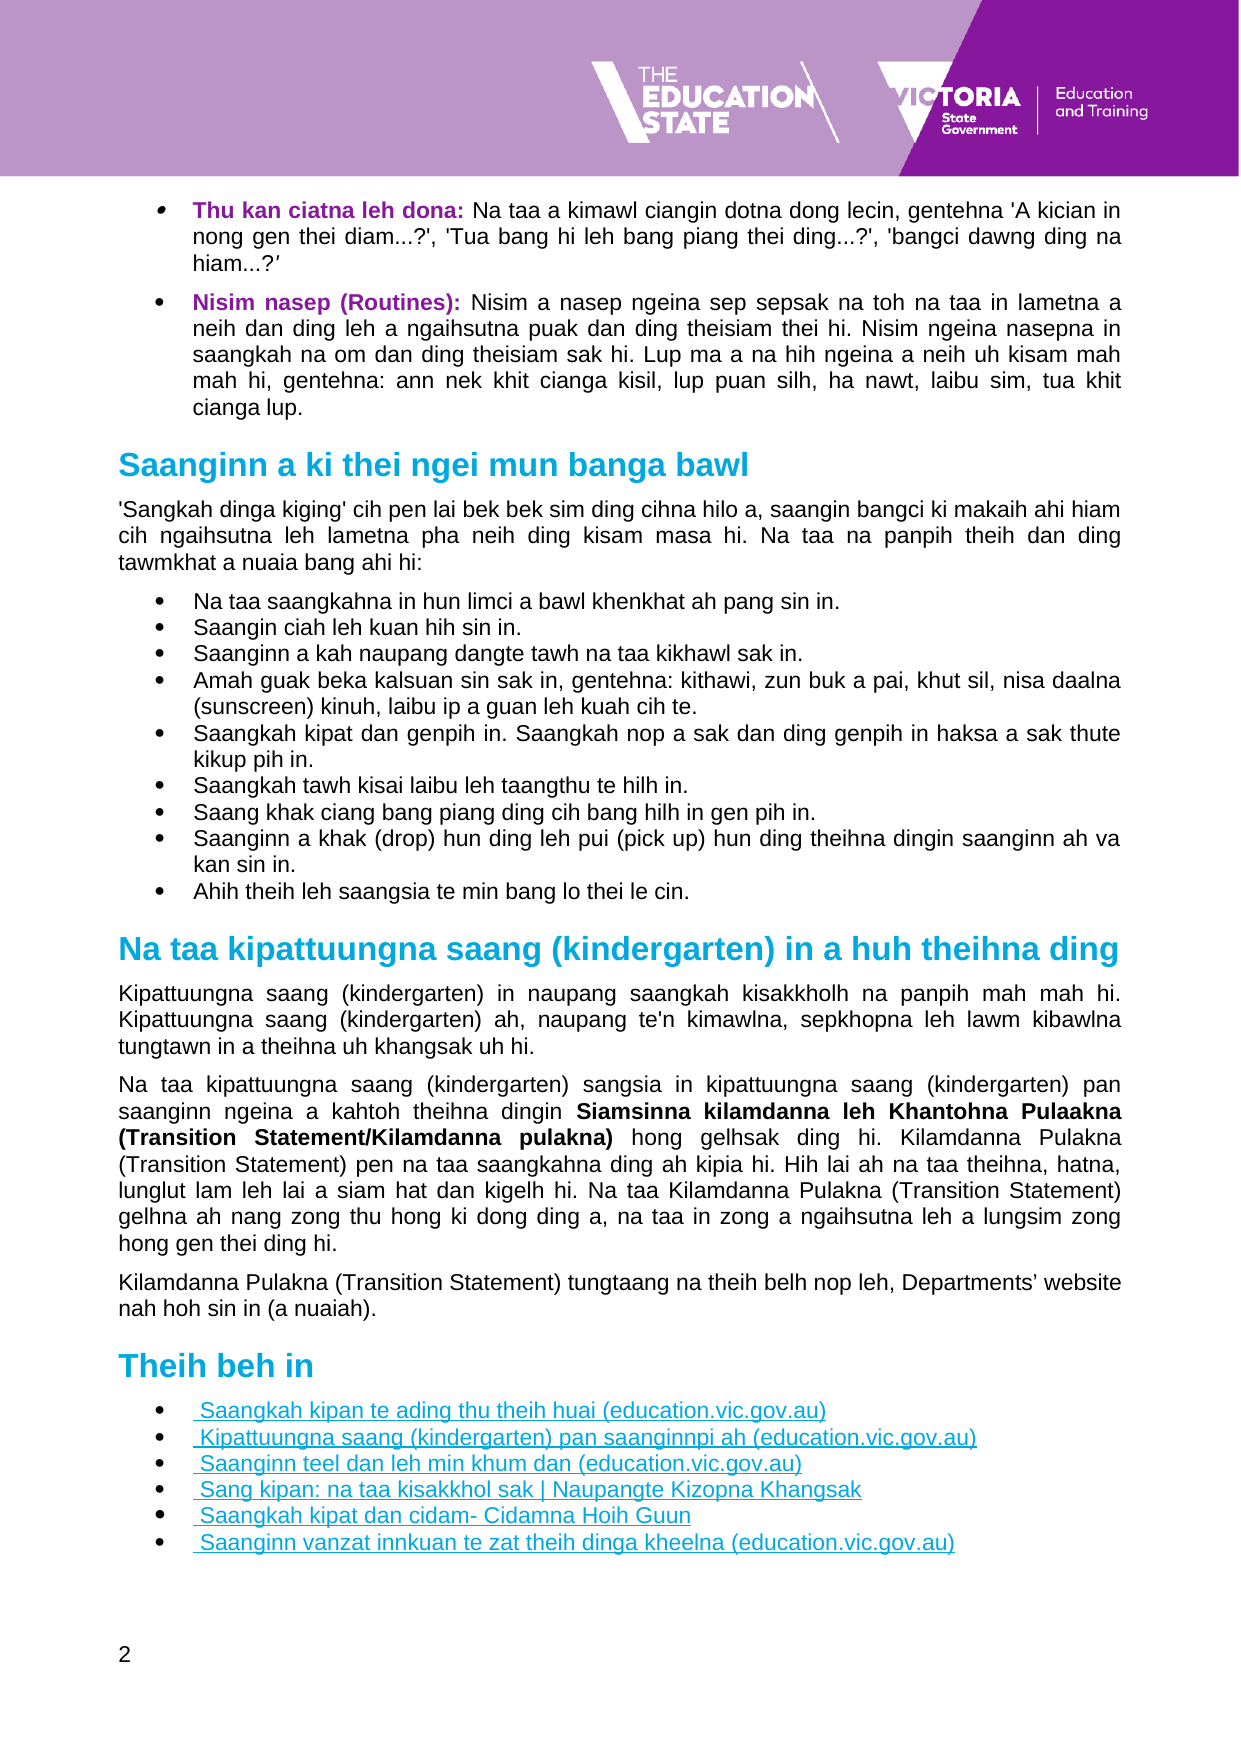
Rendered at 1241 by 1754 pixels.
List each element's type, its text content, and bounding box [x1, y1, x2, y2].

list Nisim nasep (Routines): Nisim a nasep ngeina sep sepsak na toh na taa in lametna a neih dan ding leh a ngaihsutna puak dan ding theisiam thei hi. Nisim ngeina nasepna in saangkah na om dan ding theisiam sak hi. Lup ma a na hih ngeina a neih uh kisam mah mah hi, gentehna: ann nek khit cianga kisil, lup puan silh, ha nawt, laibu sim, tua khit cianga lup. [155, 288, 1122, 420]
text Kipattuungna saang (kindergarten) in naupang saangkah kisakkholh na panpih mah mah hi. Kipattuungna saang (kindergarten) ah, naupang te'n kimawlna, sepkhopna leh lawm kibawlna tungtawn in a theihna uh khangsak uh hi. [118, 980, 1122, 1059]
list Saangin ciah leh kuan hih sin in. [156, 614, 1122, 640]
list Na taa saangkahna in hun limci a bawl khenkhat ah pang sin in. [156, 588, 1122, 614]
subtitle Na taa kipattuungna saang (kindergarten) in a huh theihna ding [118, 929, 1122, 967]
list Saanginn teel dan leh min khum dan (education.vic.gov.au) [156, 1450, 1122, 1476]
text Kilamdanna Pulakna (Transition Statement) tungtaang na theih belh nop leh, Departments’ website nah hoh sin in (a nuaiah). [118, 1268, 1122, 1321]
list Saanginn a kah naupang dangte tawh na taa kikhawl sak in. [156, 640, 1122, 667]
list Saanginn vanzat innkuan te zat theih dinga kheelna (education.vic.gov.au) [156, 1529, 1122, 1556]
list Saangkah tawh kisai laibu leh taangthu te hilh in. [156, 772, 1122, 798]
list Thu kan ciatna leh dona: Na taa a kimawl ciangin dotna dong lecin, gentehna 'A kician in nong gen thei diam...?', 'Tua bang hi leh bang piang thei ding...?', 'bangci dawng ding na hiam...?' [155, 197, 1122, 276]
list Saanginn a khak (drop) hun ding leh pui (pick up) hun ding theihna dingin saanginn ah va kan sin in. [156, 825, 1122, 878]
list Sang kipan: na taa kisakkhol sak | Naupangte Kizopna Khangsak [156, 1476, 1122, 1502]
list Kipattuungna saang (kindergarten) pan saanginnpi ah (education.vic.gov.au) [156, 1423, 1122, 1450]
subtitle Saanginn a ki thei ngei mun banga bawl [118, 445, 1122, 484]
list Saang khak ciang bang piang ding cih bang hilh in gen pih in. [156, 798, 1122, 825]
text Na taa kipattuungna saang (kindergarten) sangsia in kipattuungna saang (kindergarten) pan saanginn ngeina a kahtoh theihna dingin Siamsinna kilamdanna leh Khantohna Pulaakna (Transition Statement/Kilamdanna pulakna) hong gelhsak ding hi. Kilamdanna Pulakna (Transition Statement) pen na taa saangkahna ding ah kipia hi. Hih lai ah na taa theihna, hatna, lunglut lam leh lai a siam hat dan kigelh hi. Na taa Kilamdanna Pulakna (Transition Statement) gelhna ah nang zong thu hong ki dong ding a, na taa in zong a ngaihsutna leh a lungsim zong hong gen thei ding hi. [118, 1071, 1122, 1256]
list Ahih theih leh saangsia te min bang lo thei le cin. [156, 878, 1122, 904]
subtitle Theih beh in [118, 1346, 1122, 1384]
list Amah guak beka kalsuan sin sak in, gentehna: kithawi, zun buk a pai, khut sil, nisa daalna (sunscreen) kinuh, laibu ip a guan leh kuah cih te. [156, 667, 1122, 719]
list Saangkah kipat dan genpih in. Saangkah nop a sak dan ding genpih in haksa a sak thute kikup pih in. [156, 719, 1122, 772]
list Saangkah kipan te ading thu theih huai (education.vic.gov.au) [156, 1397, 1122, 1423]
picture [0, 0, 1239, 1753]
list Saangkah kipat dan cidam- Cidamna Hoih Guun [156, 1502, 1122, 1529]
text 'Sangkah dinga kiging' cih pen lai bek bek sim ding cihna hilo a, saangin bangci ki makaih ahi hiam cih ngaihsutna leh lametna pha neih ding kisam masa hi. Na taa na panpih theih dan ding tawmkhat a nuaia bang ahi hi: [118, 496, 1122, 575]
